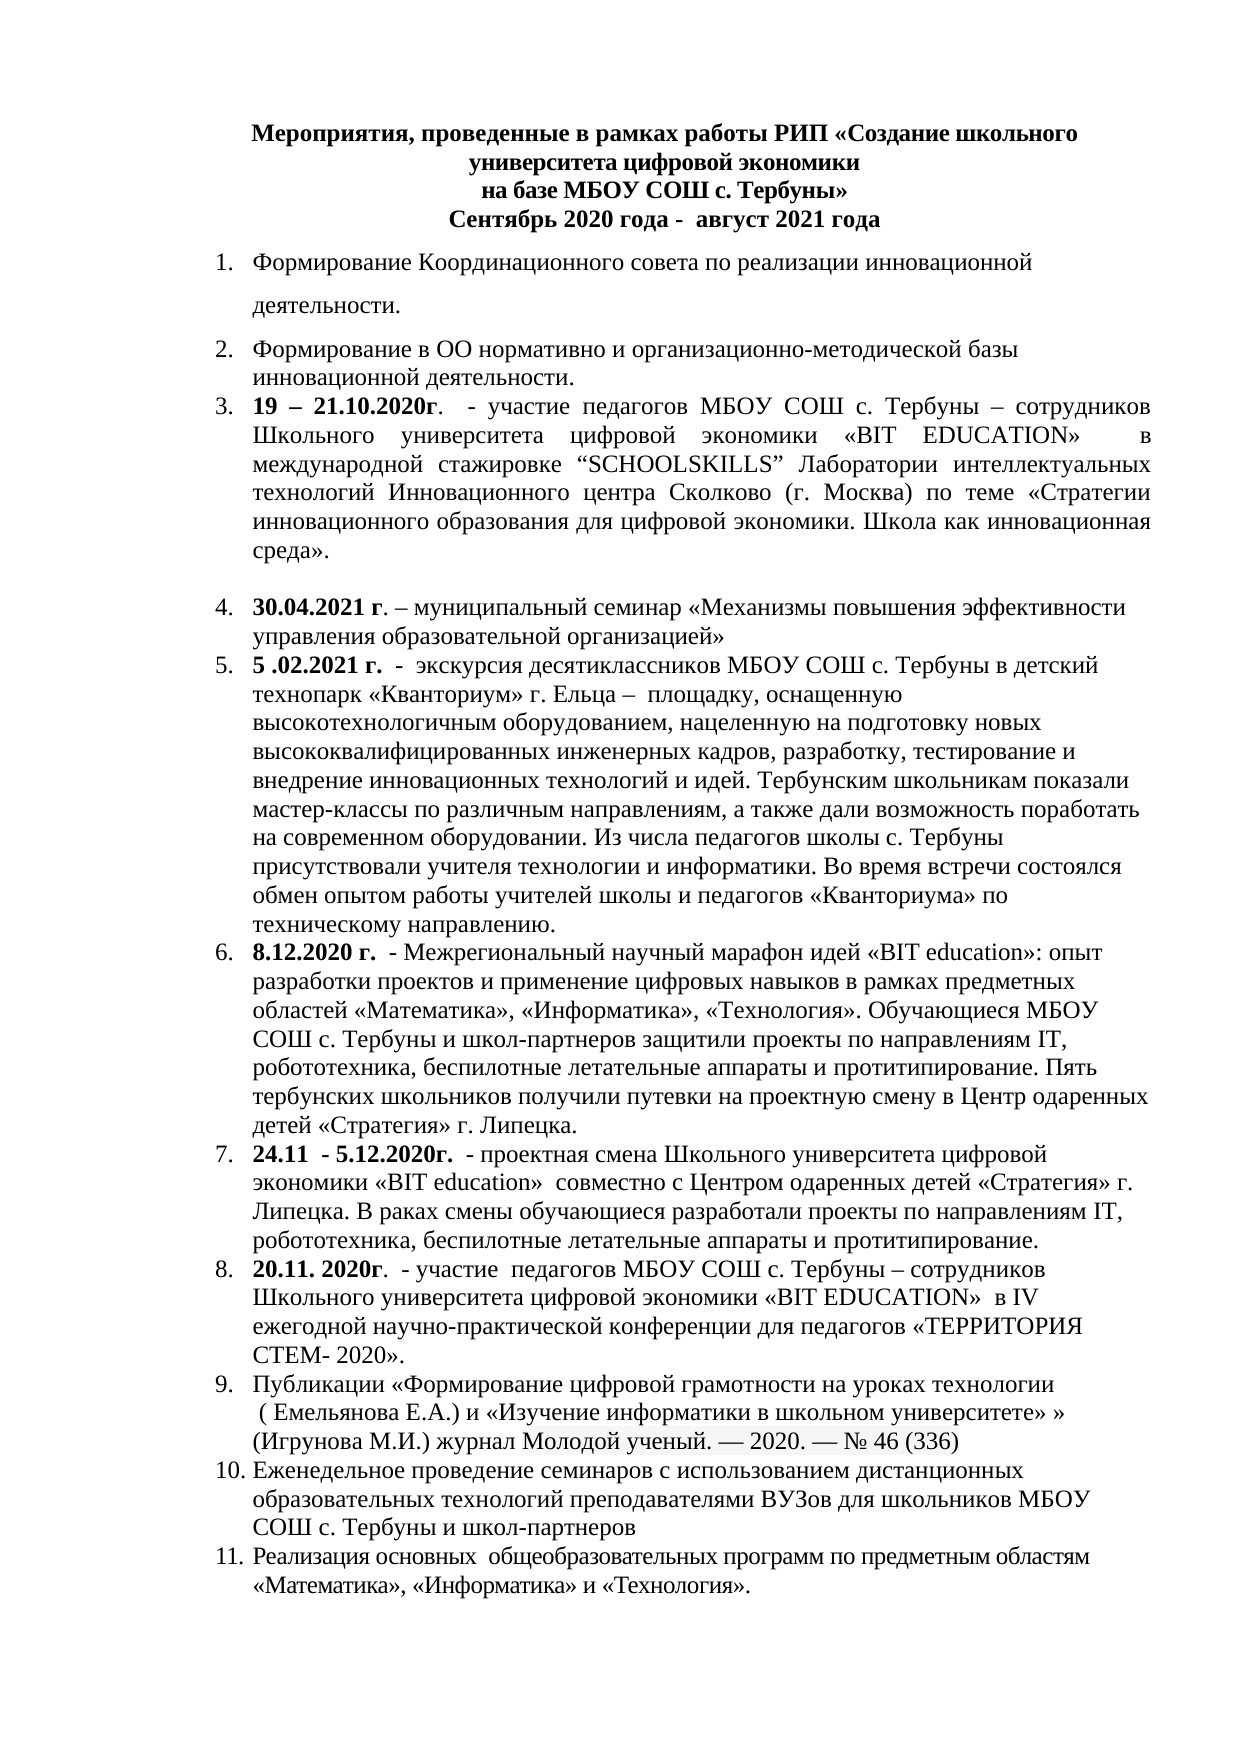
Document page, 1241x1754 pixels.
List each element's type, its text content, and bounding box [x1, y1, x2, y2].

list Реализация основных общеобразовательных программ по предметным областям «Математика», «Информатика» и «Технология». [215, 1541, 1152, 1599]
text Сентябрь 2020 года - август 2021 года [177, 204, 1152, 233]
list Публикации «Формирование цифровой грамотности на уроках технологии [215, 1369, 1152, 1397]
list 19 – 21.10.2020г. - участие педагогов МБОУ СОШ с. Тербуны – сотрудников Школьного университета цифровой экономики «BIT EDUСATION» в международной стажировке “SCHOOLSKILLS” Лаборатории интеллектуальных технологий Инновационного центра Сколково (г. Москва) по теме «Стратегии инновационного образования для цифровой экономики. Школа как инновационная среда». [215, 391, 1152, 564]
list 24.11 - 5.12.2020г. - проектная смена Школьного университета цифровой экономики «BIT education» совместно с Центром одаренных детей «Стратегия» г. Липецка. В раках смены обучающиеся разработали проекты по направлениям IT, робототехника, беспилотные летательные аппараты и протитипирование. [215, 1139, 1152, 1254]
list ( Емельянова Е.А.) и «Изучение информатики в школьном университете» » (Игрунова М.И.) журнал Молодой ученый. — 2020. — № 46 (336) [252, 1397, 1152, 1455]
text на базе МБОУ СОШ с. Тербуны» [177, 176, 1152, 204]
list Формирование Координационного совета по реализации инновационной деятельности. [215, 247, 1152, 319]
list 8.12.2020 г. - Межрегиональный научный марафон идей «BIT education»: опыт разработки проектов и применение цифровых навыков в рамках предметных областей «Математика», «Информатика», «Технология». Обучающиеся МБОУ СОШ с. Тербуны и школ-партнеров защитили проекты по направлениям IT, робототехника, беспилотные летательные аппараты и протитипирование. Пять тербунских школьников получили путевки на проектную смену в Центр одаренных детей «Стратегия» г. Липецка. [215, 937, 1152, 1139]
list 30.04.2021 г. – муниципальный семинар «Механизмы повышения эффективности управления образовательной организацией» [215, 592, 1152, 650]
list 20.11. 2020г. - участие педагогов МБОУ СОШ с. Тербуны – сотрудников Школьного университета цифровой экономики «BIT EDUСATION» в IV ежегодной научно-практической конференции для педагогов «ТЕРРИТОРИЯ СТЕМ- 2020». [215, 1254, 1152, 1369]
list Формирование в ОО нормативно и организационно-методической базы инновационной деятельности. [215, 334, 1152, 391]
text Мероприятия, проведенные в рамках работы РИП «Создание школьного университета цифровой экономики [177, 118, 1152, 176]
list 5 .02.2021 г. - экскурсия десятиклассников МБОУ СОШ с. Тербуны в детский технопарк «Кванториум» г. Ельца – площадку, оснащенную высокотехнологичным оборудованием, нацеленную на подготовку новых высококвалифицированных инженерных кадров, разработку, тестирование и внедрение инновационных технологий и идей. Тербунским школьникам показали мастер-классы по различным направлениям, а также дали возможность поработать на современном оборудовании. Из числа педагогов школы с. Тербуны присутствовали учителя технологии и информатики. Во время встречи состоялся обмен опытом работы учителей школы и педагогов «Кванториума» по техническому направлению. [215, 650, 1152, 937]
